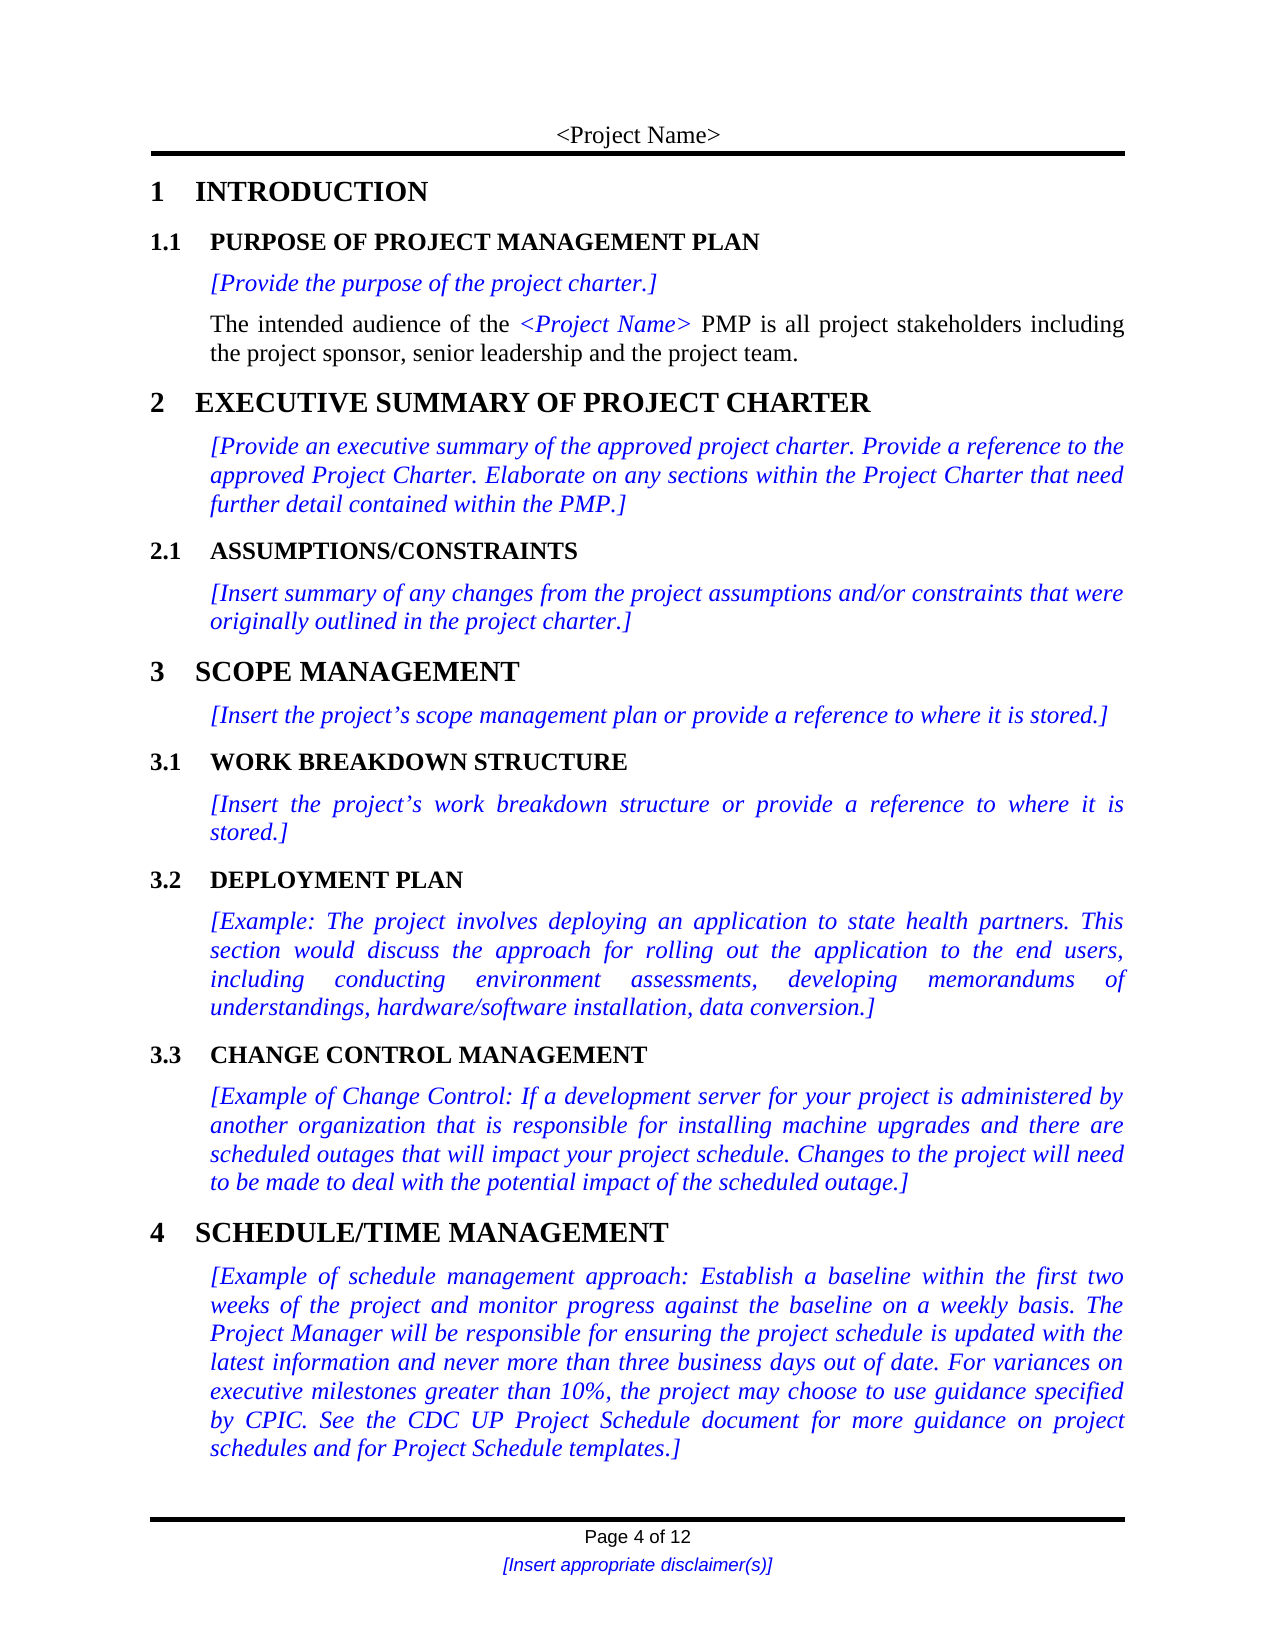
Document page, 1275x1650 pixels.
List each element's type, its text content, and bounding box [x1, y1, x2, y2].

subtitle Purpose of Project Management Plan [150, 227, 1125, 255]
subtitle Change Control Management [150, 1040, 1125, 1069]
text [Insert the project’s scope management plan or provide a reference to where it is stored.] [210, 700, 1125, 729]
text [Example of Change Control: If a development server for your project is administered by another organization that is responsible for installing machine upgrades and there are scheduled outages that will impact your project schedule. Changes to the project will need to be made to deal with the potential impact of the scheduled outage.] [210, 1081, 1125, 1196]
subtitle Schedule/Time Management [150, 1215, 1125, 1248]
text [Provide the purpose of the project charter.] [210, 268, 1125, 297]
text [Insert the project’s work breakdown structure or provide a reference to where it is stored.] [210, 789, 1125, 846]
text [Insert summary of any changes from the project assumptions and/or constraints that were originally outlined in the project charter.] [210, 578, 1125, 635]
subtitle Work Breakdown Structure [150, 747, 1125, 776]
subtitle Deployment Plan [150, 865, 1125, 894]
subtitle Assumptions/Constraints [150, 536, 1125, 565]
subtitle Scope Management [150, 654, 1125, 687]
text The intended audience of the <Project Name> PMP is all project stakeholders including the project sponsor, senior leadership and the project team. [210, 309, 1125, 367]
subtitle Introduction [150, 174, 1125, 208]
subtitle Executive Summary of Project Charter [150, 385, 1125, 419]
text [Example: The project involves deploying an application to state health partners. This section would discuss the approach for rolling out the application to the end users, including conducting environment assessments, developing memorandums of understandings, hardware/software installation, data conversion.] [210, 906, 1125, 1021]
text [Example of schedule management approach: Establish a baseline within the first two weeks of the project and monitor progress against the baseline on a weekly basis. The Project Manager will be responsible for ensuring the project schedule is updated with the latest information and never more than three business days out of date. For variances on executive milestones greater than 10%, the project may choose to use guidance specified by CPIC. See the Project Schedule document for more guidance on project schedules and for Project Schedule templates.] [210, 1261, 1125, 1462]
text [Provide an executive summary of the approved project charter. Provide a reference to the approved Project Charter. Elaborate on any sections within the Project Charter that need further detail contained within the PMP.] [210, 431, 1125, 518]
